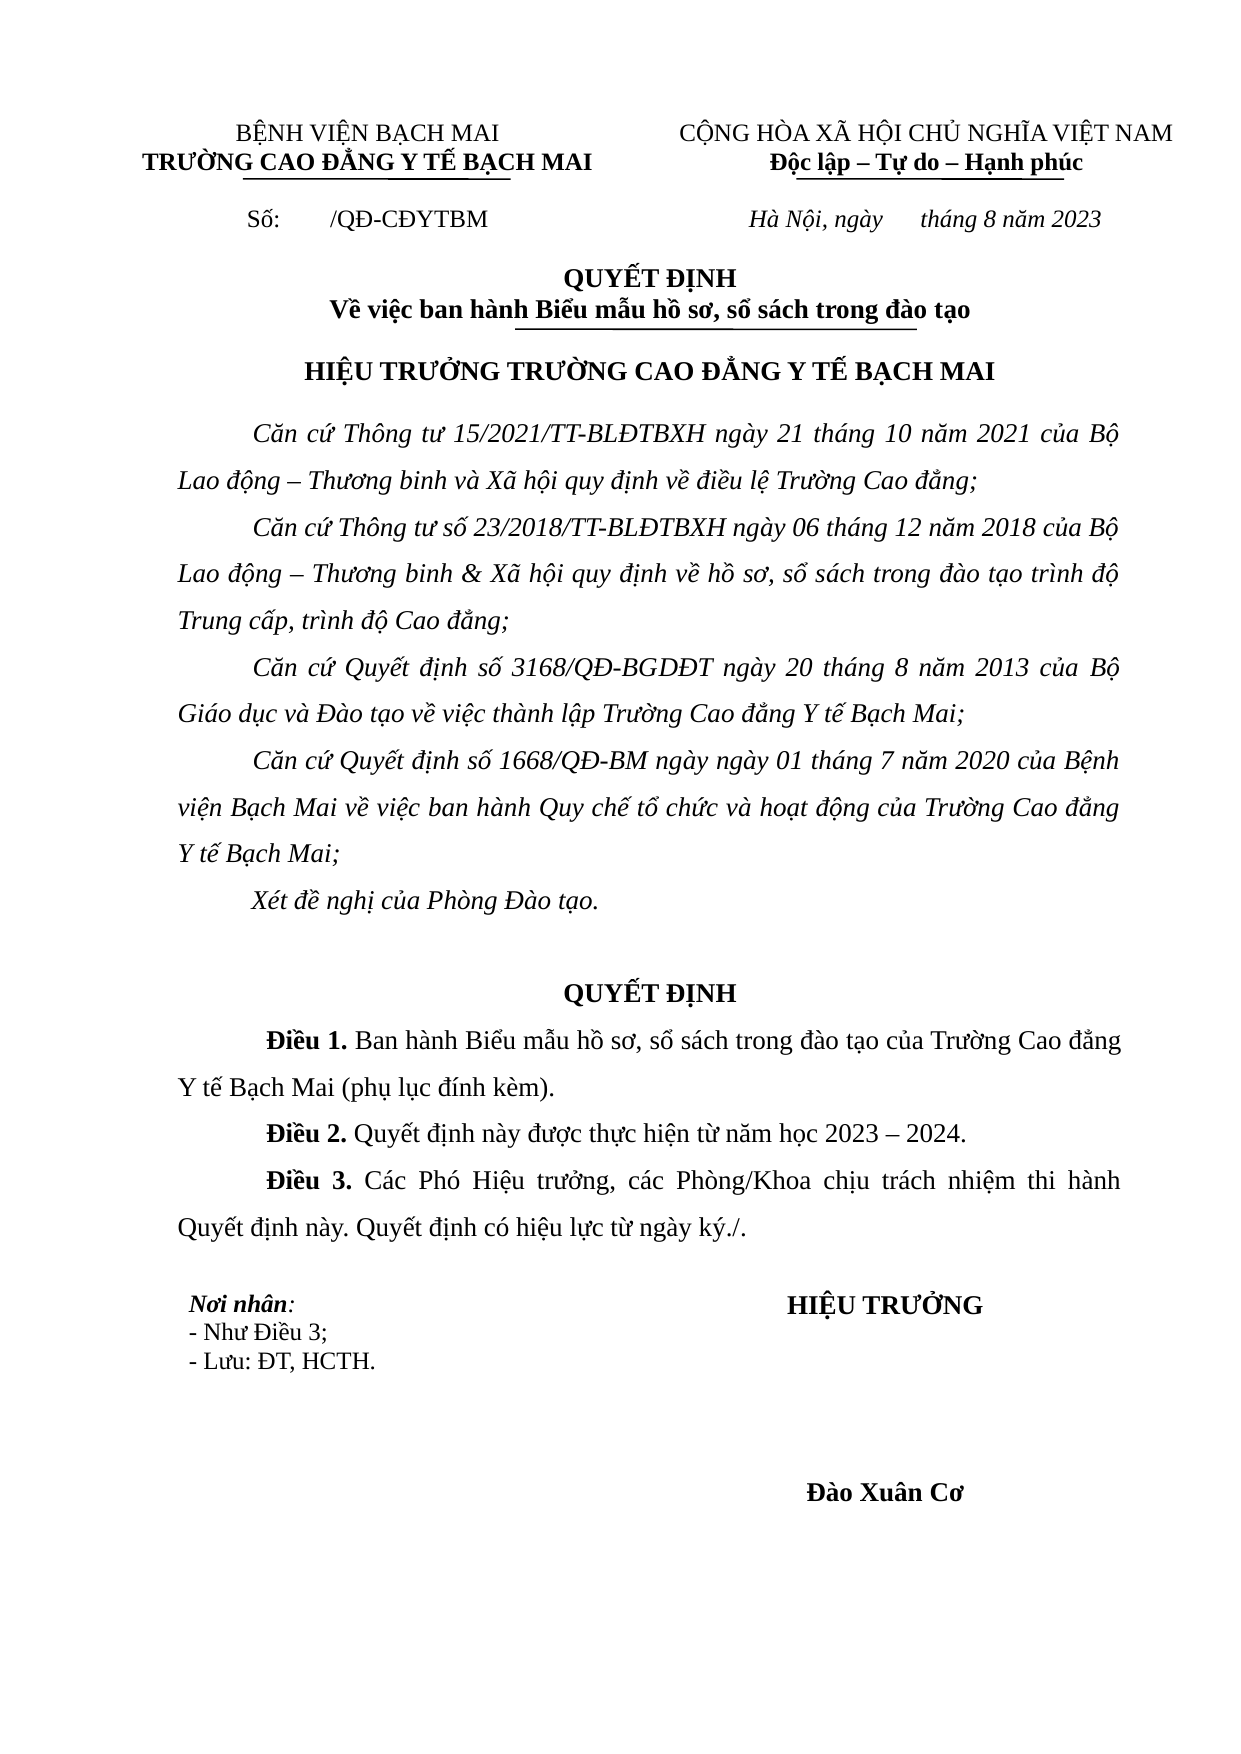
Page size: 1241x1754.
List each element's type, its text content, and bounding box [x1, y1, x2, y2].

text Căn cứ Thông tư 15/2021/TT-BLĐTBXH ngày 21 tháng 10 năm 2021 của Bộ Lao động – Thương binh và Xã hội quy định về điều lệ Trường Cao đẳng; [177, 418, 1122, 495]
text QUYẾT ĐỊNH [177, 978, 1122, 1009]
table_header HIỆU TRƯỞNG Đào Xuân Cơ [648, 1289, 1122, 1538]
text Xét đề nghị của Phòng Đào tạo. [177, 884, 1122, 915]
text Điều 1. Ban hành Biểu mẫu hồ sơ, sổ sách trong đào tạo của Trường Cao đẳng Y tế Bạch Mai (phụ lục đính kèm). [177, 1024, 1122, 1102]
text Điều 3. Các Phó Hiệu trưởng, các Phòng/Khoa chịu trách nhiệm thi hành Quyết định này. Quyết định có hiệu lực từ ngày ký./. [177, 1164, 1122, 1242]
text QUYẾT ĐỊNH [177, 262, 1122, 293]
table_header Nơi nhân: - Như Điều 3; - Lưu: ĐT, HCTH. [177, 1289, 648, 1538]
text Điều 2. Quyết định này được thực hiện từ năm học 2023 – 2024. [177, 1118, 1122, 1149]
text HIỆU TRƯỞNG TRƯỜNG CAO ĐẲNG Y TẾ BẠCH MAI [177, 355, 1122, 386]
text Căn cứ Quyết định số 3168/QĐ-BGDĐT ngày 20 tháng 8 năm 2013 của Bộ Giáo dục và Đào tạo về việc thành lập Trường Cao đẳng Y tế Bạch Mai; [177, 651, 1122, 729]
text Về việc ban hành Biểu mẫu hồ sơ, sổ sách trong đào tạo [177, 293, 1122, 324]
table_header BỆNH VIỆN BẠCH MAI TRƯỜNG CAO ĐẲNG Y TẾ BẠCH MAI Số: /QĐ-CĐYTBM [129, 118, 605, 262]
table_header CỘNG HÒA XÃ HỘI CHỦ NGHĨA VIỆT NAM Độc lập – Tự do – Hạnh phúc Hà Nội, ngày tháng 8 năm 2023 [605, 118, 1240, 262]
text Căn cứ Quyết định số 1668/QĐ-BM ngày ngày 01 tháng 7 năm 2020 của Bệnh viện Bạch Mai về việc ban hành Quy chế tổ chức và hoạt động của Trường Cao đẳng Y tế Bạch Mai; [177, 744, 1122, 869]
text Căn cứ Thông tư số 23/2018/TT-BLĐTBXH ngày 06 tháng 12 năm 2018 của Bộ Lao động – Thương binh & Xã hội quy định về hồ sơ, sổ sách trong đào tạo trình độ Trung cấp, trình độ Cao đẳng; [177, 511, 1122, 635]
